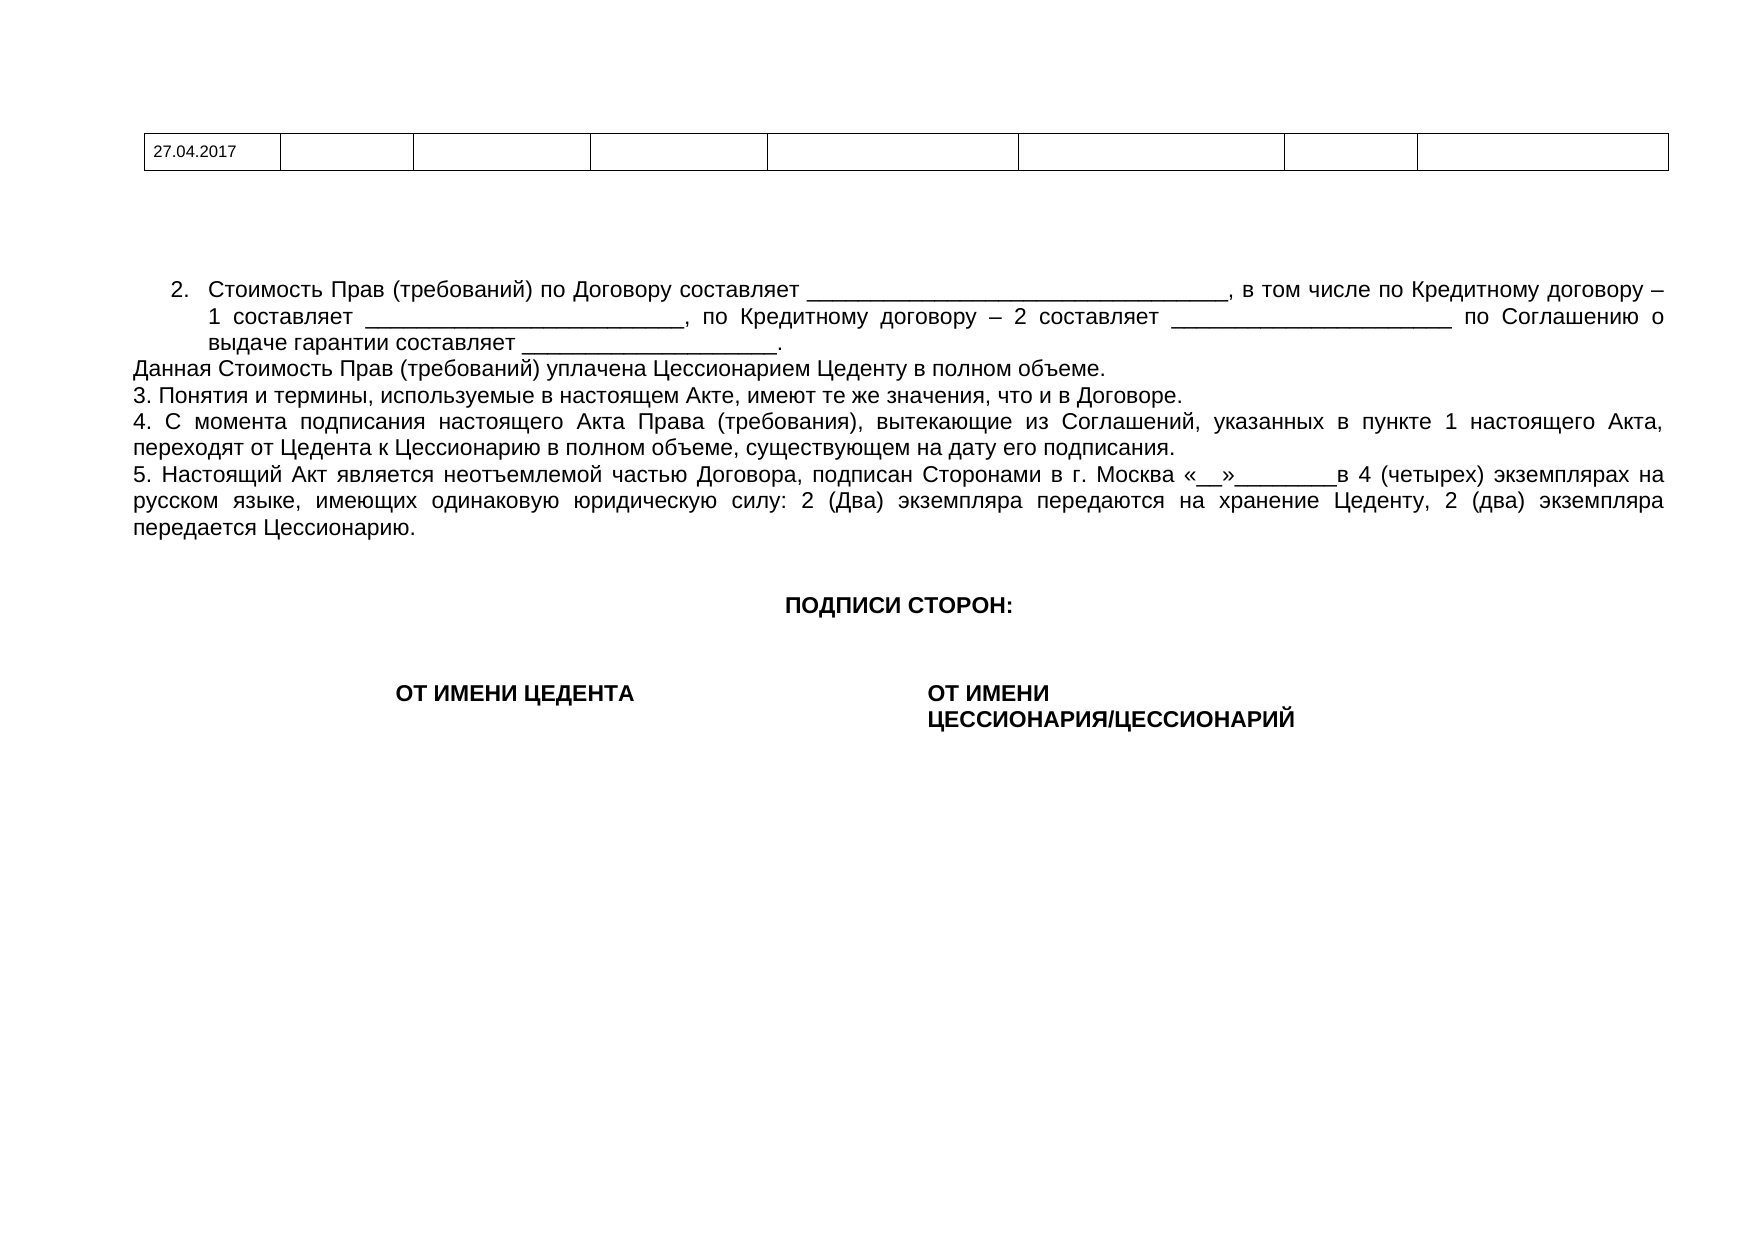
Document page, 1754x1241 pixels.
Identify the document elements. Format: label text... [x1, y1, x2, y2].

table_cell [281, 134, 413, 170]
text 3. Понятия и термины, используемые в настоящем Акте, имеют те же значения, что и в Договоре. [133, 382, 1665, 408]
text ПОДПИСИ СТОРОН: [133, 592, 1665, 619]
list Стоимость Прав (требований) по Договору составляет _________________________________, в том числе по Кредитному договору – 1 составляет _________________________, по Кредитному договору – 2 составляет ______________________ по Соглашению о выдаче гарантии составляет ____________________. [170, 276, 1665, 355]
table_header От имени ЦЕССИОНАРИЯ/ЦЕССИОНАРИЙ [919, 672, 1411, 741]
text 5. Настоящий Акт является неотъемлемой частью Договора, подписан Сторонами в г. Москва «__»________в 4 (четырех) экземплярах на русском языке, имеющих одинаковую юридическую силу: 2 (Два) экземпляра передаются на хранение Цеденту, 2 (два) экземпляра передается Цессионарию. [133, 461, 1665, 540]
table_header От имени ЦЕДЕНТА [387, 672, 919, 741]
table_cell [1285, 134, 1417, 170]
text Данная Стоимость Прав (требований) уплачена Цессионарием Цеденту в полном объеме. [133, 355, 1665, 382]
table_cell [414, 134, 590, 170]
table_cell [145, 134, 280, 170]
table_cell [591, 134, 767, 170]
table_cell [1418, 134, 1668, 170]
table_cell [1019, 134, 1284, 170]
text 4. С момента подписания настоящего Акта Права (требования), вытекающие из Соглашений, указанных в пункте 1 настоящего Акта, переходят от Цедента к Цессионарию в полном объеме, существующем на дату его подписания. [133, 408, 1665, 461]
table_cell [768, 134, 1018, 170]
